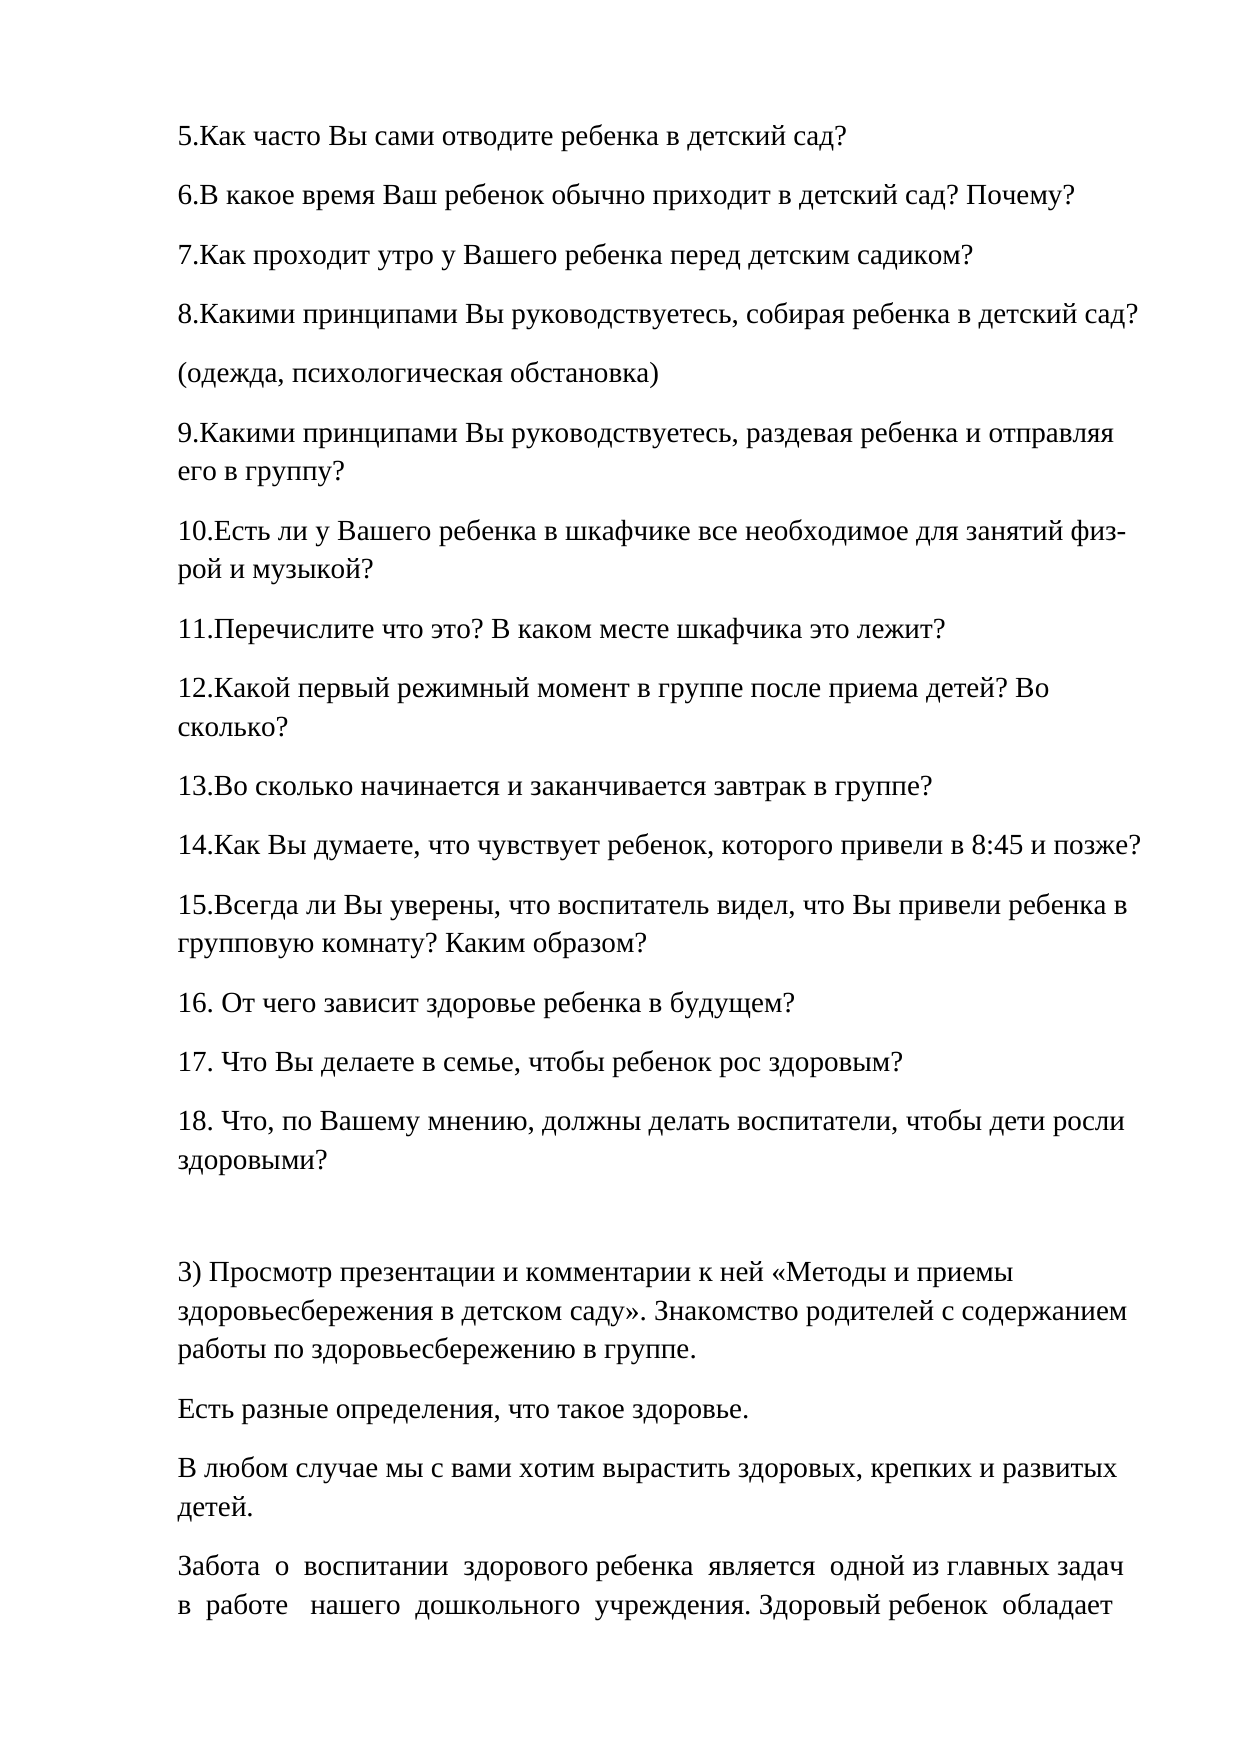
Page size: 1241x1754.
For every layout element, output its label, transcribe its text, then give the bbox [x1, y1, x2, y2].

text 6.В какое время Ваш ребенок обычно приходит в детский сад? Почему? [177, 177, 1152, 211]
text 5.Как часто Вы сами отводите ребенка в детский сад? [177, 118, 1152, 152]
text 15.Всегда ли Вы уверены, что воспитатель видел, что Вы привели ребенка в групповую комнату? Каким образом? [177, 887, 1152, 959]
text 12.Какой первый режимный момент в группе после приема детей? Во сколько? [177, 670, 1152, 742]
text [177, 1548, 1152, 1620]
text 9.Какими принципами Вы руководствуетесь, раздевая ребенка и отправляя его в группу? [177, 415, 1152, 487]
text 7.Как проходит утро у Вашего ребенка перед детским садиком? [177, 237, 1152, 270]
text (одежда, психологическая обстановка) [177, 356, 1152, 389]
text 3) Просмотр презентации и комментарии к ней «Методы и приемы здоровьесбережения в детском саду». Знакомство родителей с содержанием работы по здоровьесбережению в группе. [177, 1254, 1152, 1365]
text В любом случае мы с вами хотим вырастить здоровых, крепких и развитых детей. [177, 1450, 1152, 1522]
text 10.Есть ли у Вашего ребенка в шкафчике все необходимое для занятий физ-рой и музыкой? [177, 513, 1152, 585]
text 8.Какими принципами Вы руководствуетесь, собирая ребенка в детский сад? [177, 296, 1152, 330]
text Есть разные определения, что такое здоровье. [177, 1391, 1152, 1424]
text 14.Как Вы думаете, что чувствует ребенок, которого привели в 8:45 и позже? [177, 827, 1152, 861]
text 17. Что Вы делаете в семье, чтобы ребенок рос здоровым? [177, 1044, 1152, 1078]
text 11.Перечислите что это? В каком месте шкафчика это лежит? [177, 611, 1152, 644]
text 18. Что, по Вашему мнению, должны делать воспитатели, чтобы дети росли здоровыми? [177, 1103, 1152, 1176]
text 16. От чего зависит здоровье ребенка в будущем? [177, 985, 1152, 1018]
text 13.Во сколько начинается и заканчивается завтрак в группе? [177, 768, 1152, 802]
